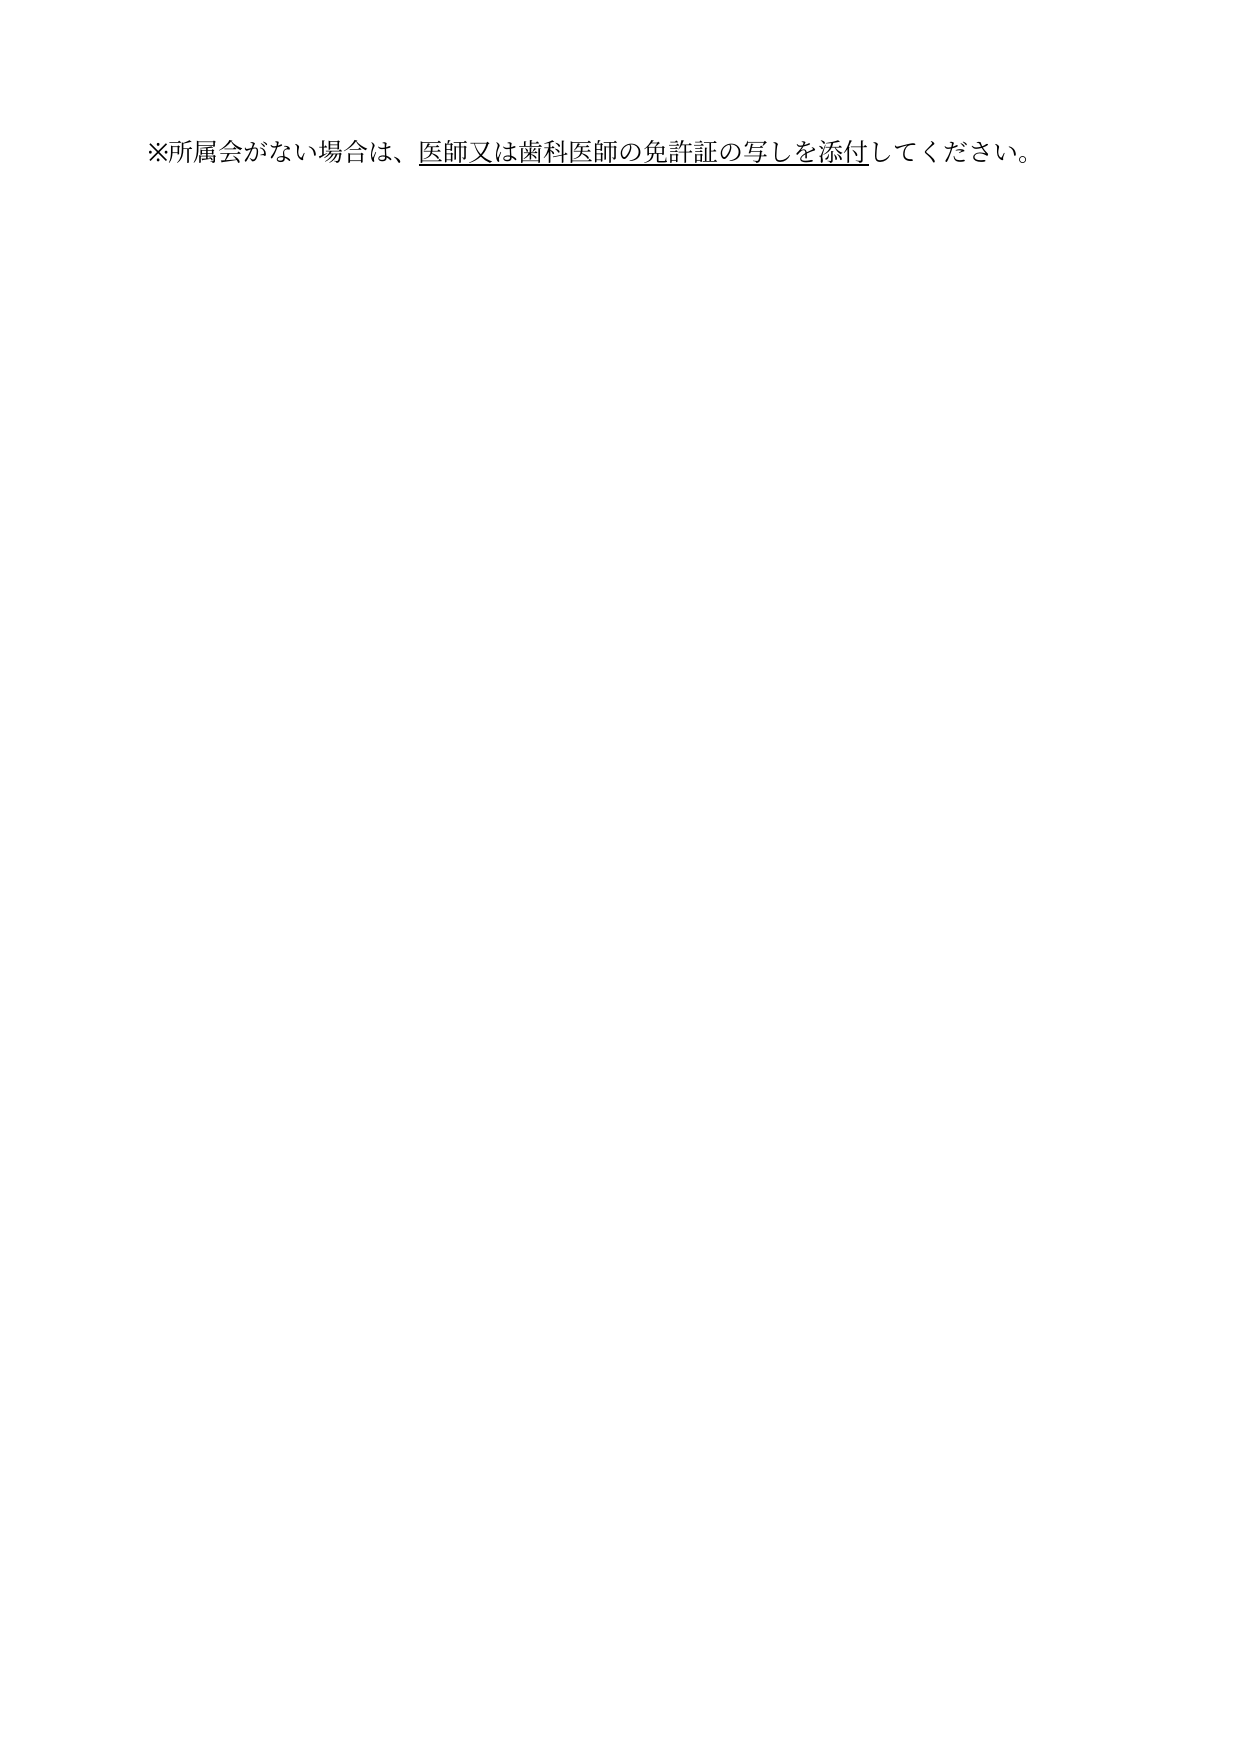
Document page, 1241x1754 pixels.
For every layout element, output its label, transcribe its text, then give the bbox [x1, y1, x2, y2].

text ※所属会がない場合は、医師又は歯科医師の免許証の写しを添付してください。 [148, 133, 1092, 169]
